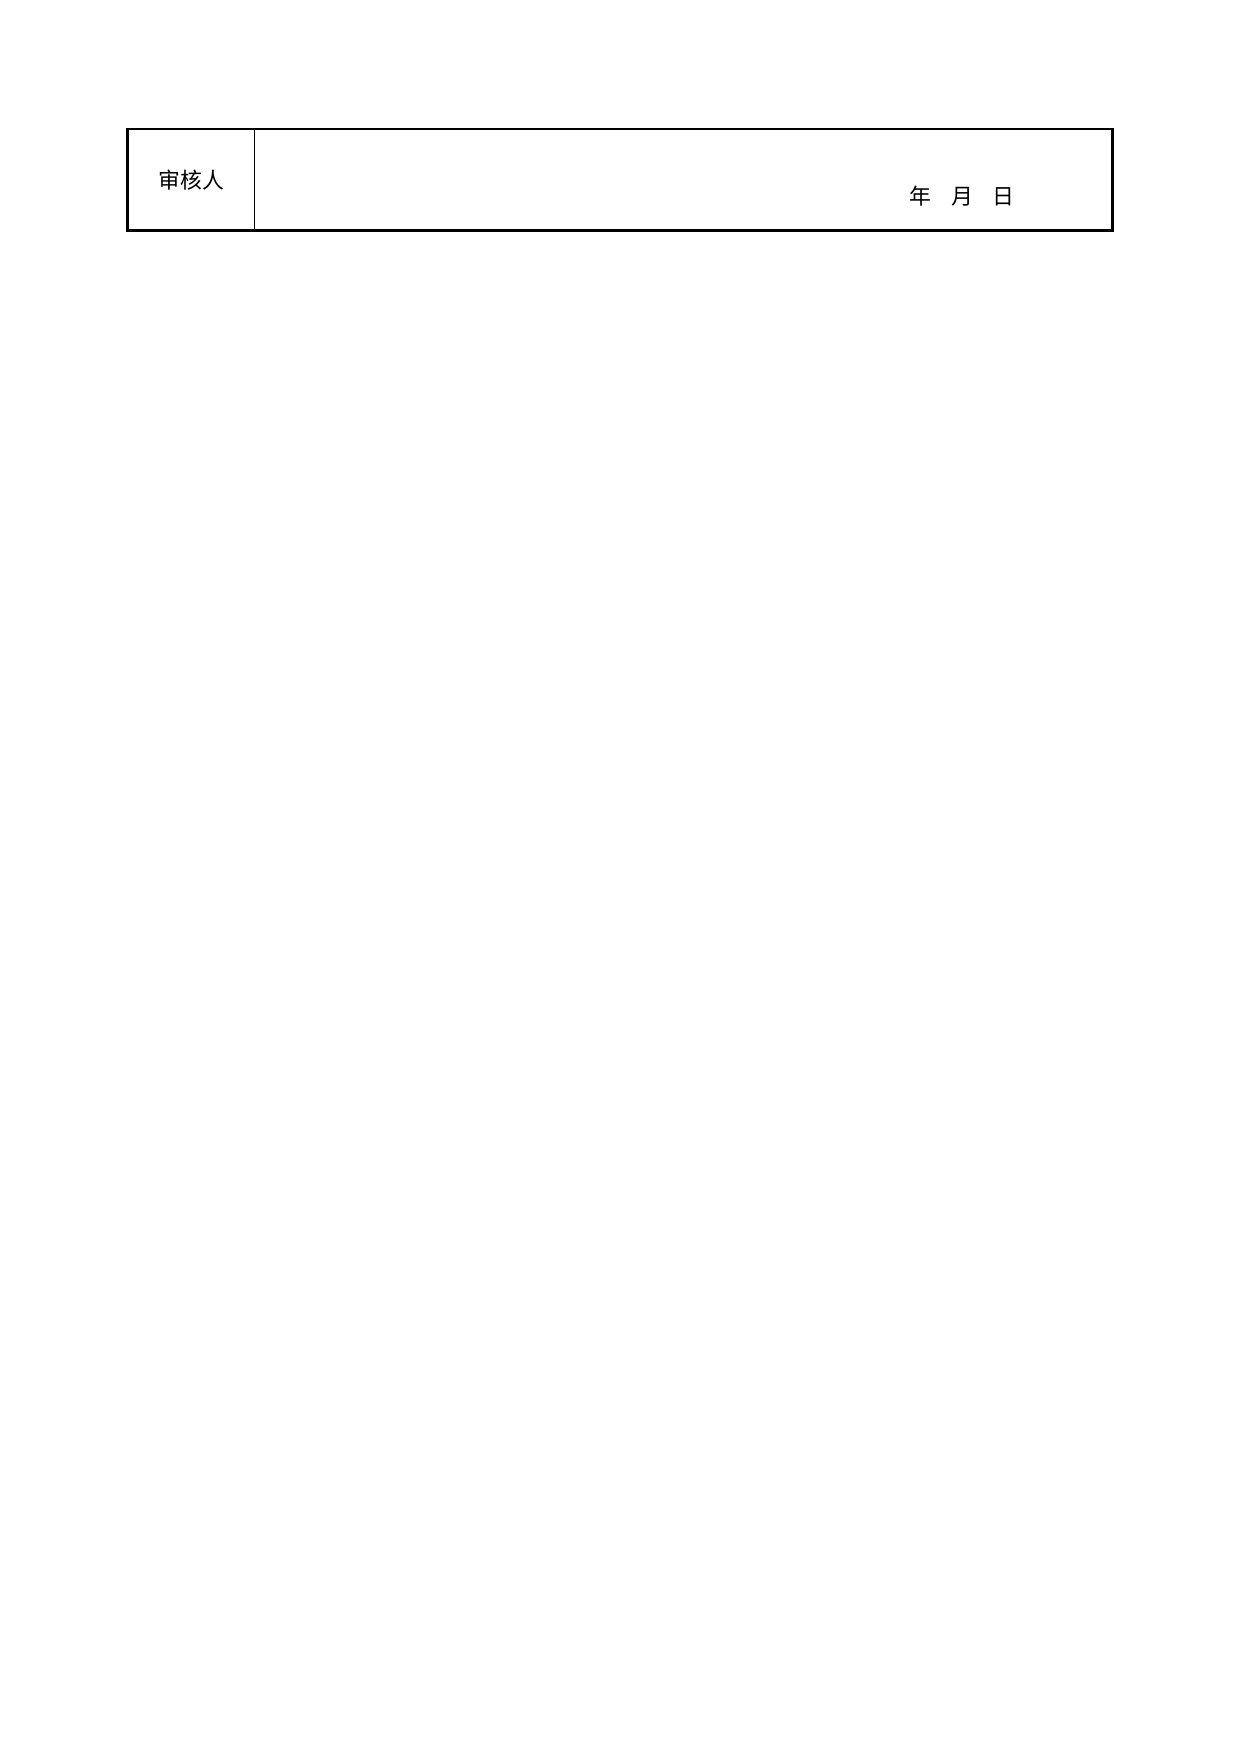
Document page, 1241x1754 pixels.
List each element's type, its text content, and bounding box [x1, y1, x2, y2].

table_cell 年 月 日 [255, 130, 1111, 228]
table_cell 审核人 [129, 130, 254, 228]
